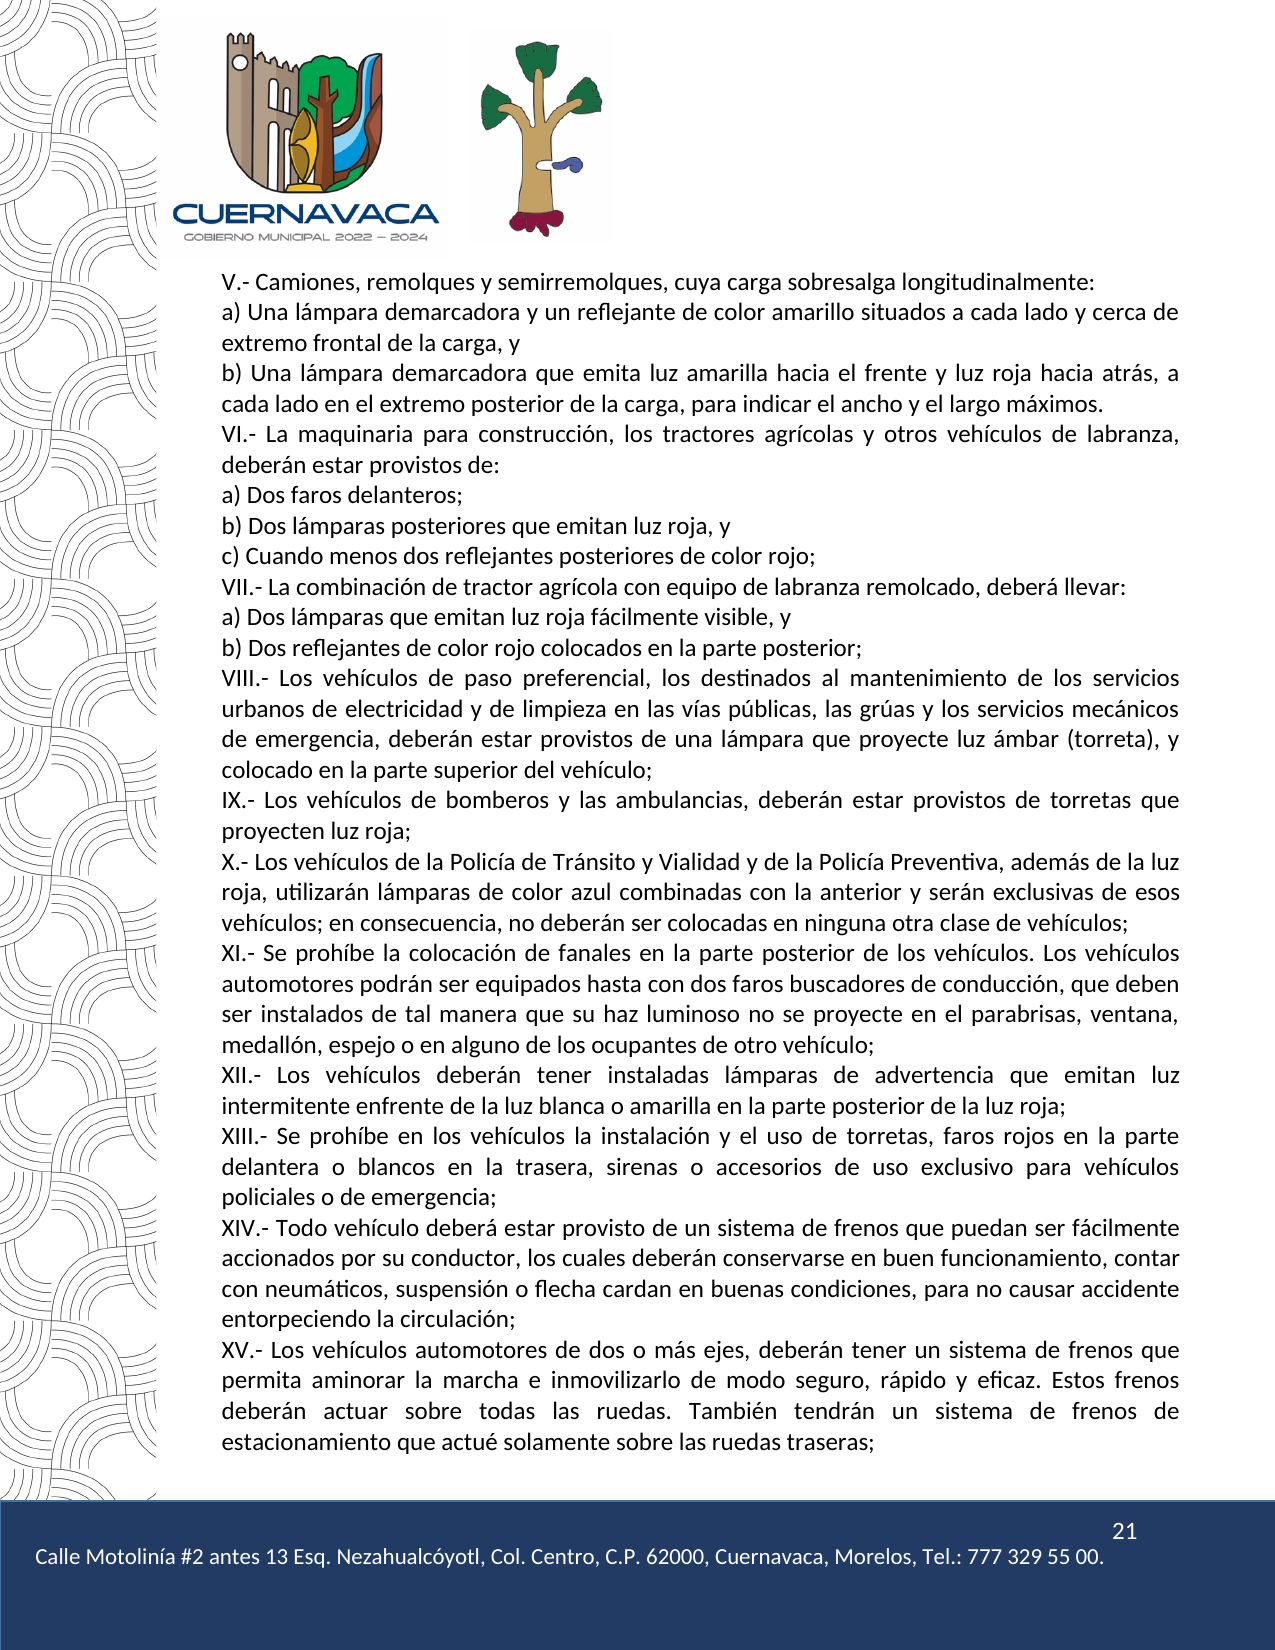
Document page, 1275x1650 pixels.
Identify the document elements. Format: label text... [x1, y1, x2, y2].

text XI.- Se prohíbe la colocación de fanales en la parte posterior de los vehículos. Los vehículos automotores podrán ser equipados hasta con dos faros buscadores de conducción, que deben ser instalados de tal manera que su haz luminoso no se proyecte en el parabrisas, ventana, medallón, espejo o en alguno de los ocupantes de otro vehículo; [221, 937, 1181, 1059]
list Cuando menos dos reflejantes posteriores de color rojo; [221, 541, 1181, 571]
list Dos faros delanteros; [221, 479, 1181, 510]
picture [468, 27, 614, 245]
text XV.- Los vehículos automotores de dos o más ejes, deberán tener un sistema de frenos que permita aminorar la marcha e inmovilizarlo de modo seguro, rápido y eficaz. Estos frenos deberán actuar sobre todas las ruedas. También tendrán un sistema de frenos de estacionamiento que actué solamente sobre las ruedas traseras; [221, 1334, 1181, 1456]
text VII.- La combinación de tractor agrícola con equipo de labranza remolcado, deberá llevar: [221, 571, 1181, 602]
text V.- Camiones, remolques y semirremolques, cuya carga sobresalga longitudinalmente: [221, 266, 1181, 296]
picture [161, 17, 448, 259]
picture [0, 0, 157, 1500]
text X.- Los vehículos de la Policía de Tránsito y Vialidad y de la Policía Preventiva, además de la luz roja, utilizarán lámparas de color azul combinadas con la anterior y serán exclusivas de esos vehículos; en consecuencia, no deberán ser colocadas en ninguna otra clase de vehículos; [221, 846, 1181, 937]
list Dos lámparas posteriores que emitan luz roja, y [221, 510, 1181, 541]
text b) Una lámpara demarcadora que emita luz amarilla hacia el frente y luz roja hacia atrás, a cada lado en el extremo posterior de la carga, para indicar el ancho y el largo máximos. [221, 357, 1181, 418]
text XIII.- Se prohíbe en los vehículos la instalación y el uso de torretas, faros rojos en la parte delantera o blancos en la trasera, sirenas o accesorios de uso exclusivo para vehículos policiales o de emergencia; [221, 1120, 1181, 1212]
text a) Una lámpara demarcadora y un reflejante de color amarillo situados a cada lado y cerca de extremo frontal de la carga, y [221, 296, 1181, 357]
text XII.- Los vehículos deberán tener instaladas lámparas de advertencia que emitan luz intermitente enfrente de la luz blanca o amarilla en la parte posterior de la luz roja; [221, 1059, 1181, 1120]
list Dos reflejantes de color rojo colocados en la parte posterior; [221, 632, 1181, 663]
text VI.- La maquinaria para construcción, los tractores agrícolas y otros vehículos de labranza, deberán estar provistos de: [221, 418, 1181, 479]
text IX.- Los vehículos de bomberos y las ambulancias, deberán estar provistos de torretas que proyecten luz roja; [221, 785, 1181, 846]
text XIV.- Todo vehículo deberá estar provisto de un sistema de frenos que puedan ser fácilmente accionados por su conductor, los cuales deberán conservarse en buen funcionamiento, contar con neumáticos, suspensión o flecha cardan en buenas condiciones, para no causar accidente entorpeciendo la circulación; [221, 1212, 1181, 1334]
text VIII.- Los vehículos de paso preferencial, los destinados al mantenimiento de los servicios urbanos de electricidad y de limpieza en las vías públicas, las grúas y los servicios mecánicos de emergencia, deberán estar provistos de una lámpara que proyecte luz ámbar (torreta), y colocado en la parte superior del vehículo; [221, 663, 1181, 785]
list Dos lámparas que emitan luz roja fácilmente visible, y [221, 602, 1181, 632]
